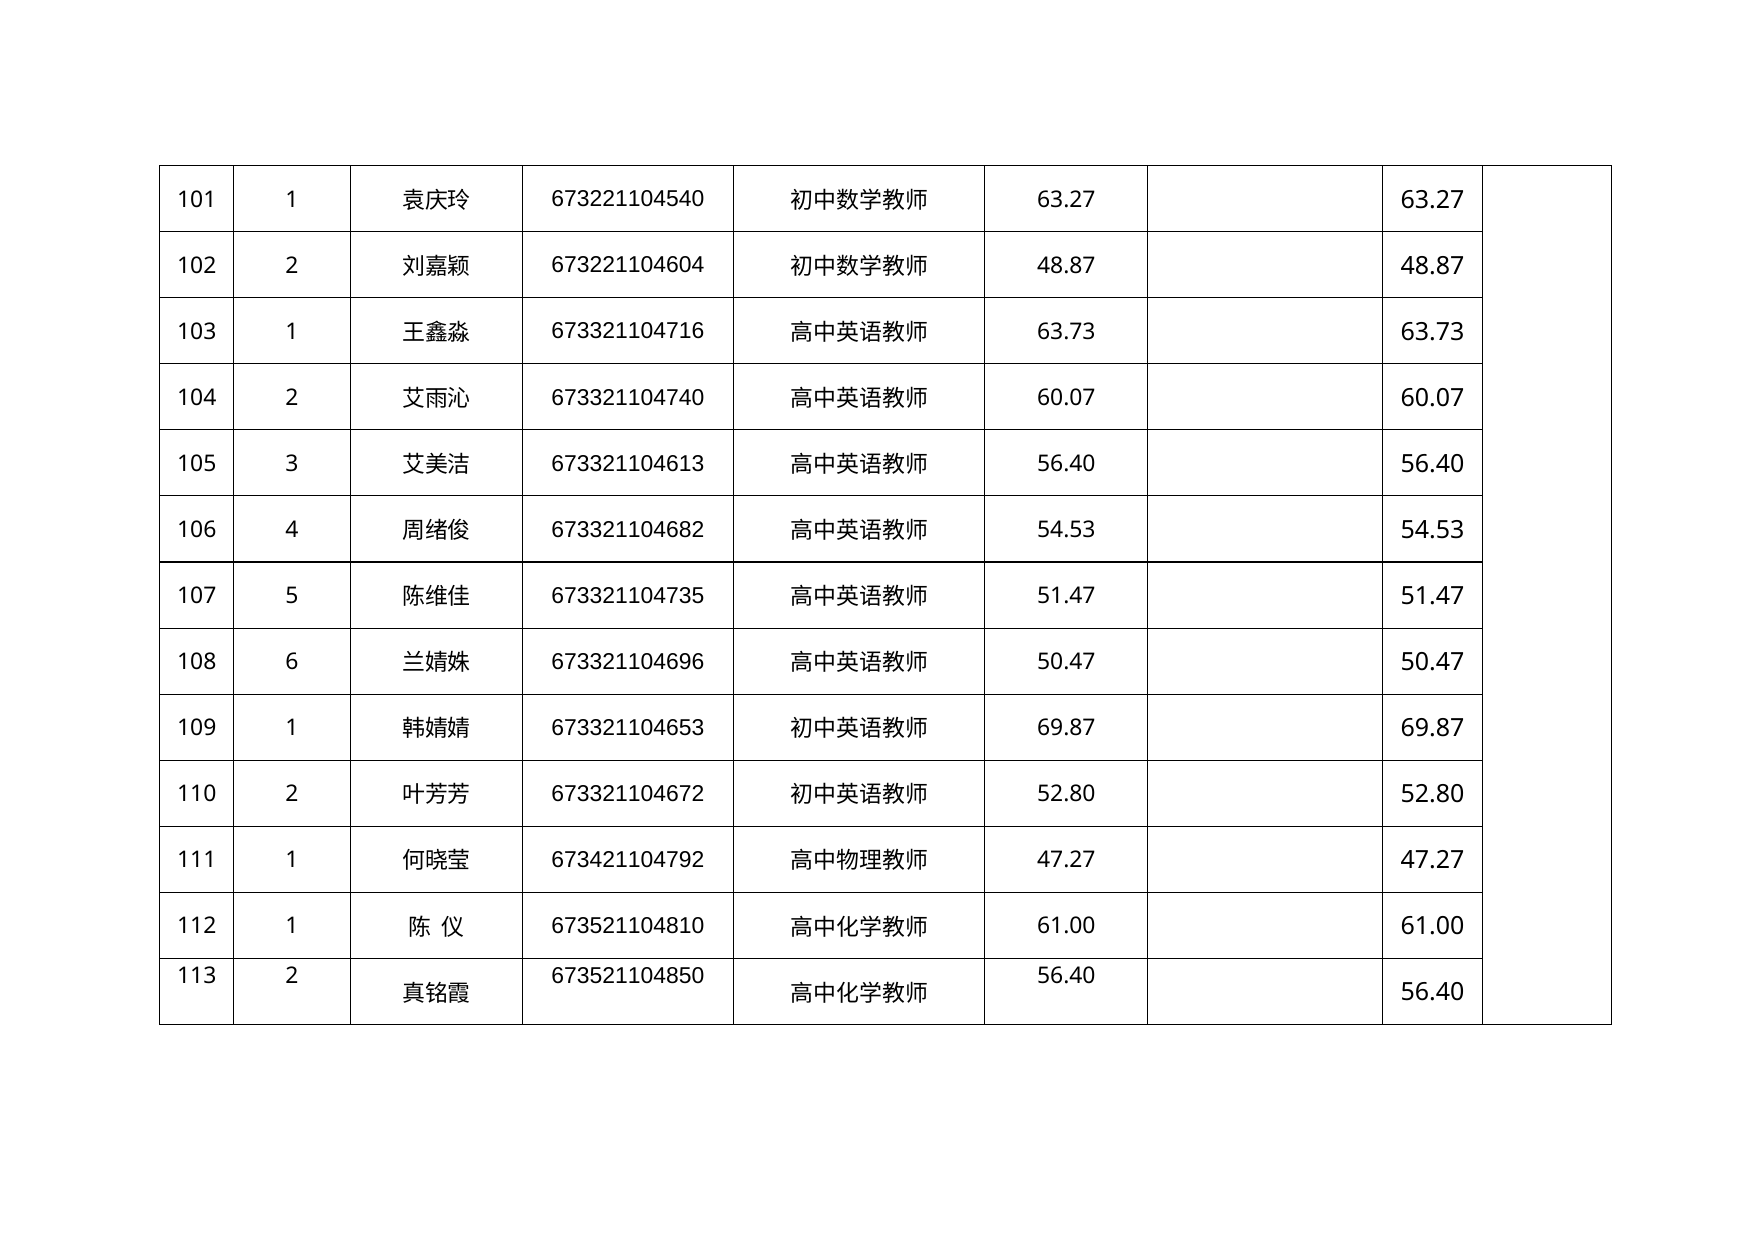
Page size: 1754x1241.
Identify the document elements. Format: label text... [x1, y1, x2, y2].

table_cell 103 [160, 298, 233, 363]
table_cell 叶芳芳 [351, 761, 522, 826]
table_cell 48.87 [985, 232, 1147, 297]
table_cell 48.87 [1383, 232, 1482, 297]
table_cell 673521104810 [523, 893, 733, 958]
table_cell 2 [234, 959, 350, 1024]
table_cell 艾雨沁 [351, 364, 522, 429]
table_cell 袁庆玲 [351, 166, 522, 231]
table_cell 高中化学教师 [734, 959, 984, 1024]
table_cell 112 [160, 893, 233, 958]
table_cell 51.47 [1383, 563, 1482, 627]
table_cell 高中化学教师 [734, 893, 984, 958]
table_cell 高中物理教师 [734, 827, 984, 892]
table_cell 高中英语教师 [734, 298, 984, 363]
table_cell 52.80 [985, 761, 1147, 826]
table_cell 673321104653 [523, 695, 733, 759]
table_cell 60.07 [1383, 364, 1482, 429]
table_cell 673521104850 [523, 959, 733, 1024]
table_cell 5 [234, 563, 350, 627]
table_cell 63.27 [1383, 166, 1482, 231]
table_cell 102 [160, 232, 233, 297]
table_cell 673321104735 [523, 563, 733, 627]
table_cell 69.87 [985, 695, 1147, 759]
table_cell 673421104792 [523, 827, 733, 892]
table_cell 107 [160, 563, 233, 627]
table_cell 初中英语教师 [734, 695, 984, 759]
table_cell 56.40 [985, 959, 1147, 1024]
table_cell 673321104696 [523, 629, 733, 693]
table_cell [1148, 959, 1382, 1024]
table_cell 54.53 [1383, 496, 1482, 561]
table_cell 63.73 [1383, 298, 1482, 363]
table_cell [1148, 827, 1382, 892]
table_cell 673221104540 [523, 166, 733, 231]
table_cell 2 [234, 761, 350, 826]
table_cell 6 [234, 629, 350, 693]
table_cell 47.27 [985, 827, 1147, 892]
table_cell 109 [160, 695, 233, 759]
table_cell 刘嘉颖 [351, 232, 522, 297]
table_cell 1 [234, 298, 350, 363]
table_cell 艾美洁 [351, 430, 522, 495]
table_cell 4 [234, 496, 350, 561]
table_cell 104 [160, 364, 233, 429]
table_cell 673321104613 [523, 430, 733, 495]
table_cell 113 [160, 959, 233, 1024]
table_cell 105 [160, 430, 233, 495]
table_cell [1148, 430, 1382, 495]
table_cell 56.40 [1383, 430, 1482, 495]
table_cell 陈 仪 [351, 893, 522, 958]
table_cell 真铭霞 [351, 959, 522, 1024]
table_cell 110 [160, 761, 233, 826]
table_cell 50.47 [1383, 629, 1482, 693]
table_cell 673321104672 [523, 761, 733, 826]
table_cell [1148, 563, 1382, 627]
table_cell 3 [234, 430, 350, 495]
table_cell 初中英语教师 [734, 761, 984, 826]
table_cell [1148, 761, 1382, 826]
table_cell 高中英语教师 [734, 563, 984, 627]
table_cell 56.40 [1383, 959, 1482, 1024]
table_cell 63.73 [985, 298, 1147, 363]
table_cell [1148, 629, 1382, 693]
table_cell 101 [160, 166, 233, 231]
table_cell 1 [234, 827, 350, 892]
table_cell 何晓莹 [351, 827, 522, 892]
table_cell [1148, 364, 1382, 429]
table_cell [1148, 496, 1382, 561]
table_cell 王鑫淼 [351, 298, 522, 363]
table_cell 1 [234, 893, 350, 958]
table_cell 673321104716 [523, 298, 733, 363]
table_cell 1 [234, 166, 350, 231]
table_cell 673321104740 [523, 364, 733, 429]
table_cell 673321104682 [523, 496, 733, 561]
table_cell 54.53 [985, 496, 1147, 561]
table_cell [1148, 232, 1382, 297]
table_cell 1 [234, 695, 350, 759]
table_cell 2 [234, 364, 350, 429]
table_cell 陈维佳 [351, 563, 522, 627]
table_cell 高中英语教师 [734, 364, 984, 429]
table_cell 高中英语教师 [734, 496, 984, 561]
table_cell 周绪俊 [351, 496, 522, 561]
table_cell 106 [160, 496, 233, 561]
table_cell 111 [160, 827, 233, 892]
table_cell 高中英语教师 [734, 430, 984, 495]
table_cell 50.47 [985, 629, 1147, 693]
table_cell [1148, 893, 1382, 958]
table_cell 69.87 [1383, 695, 1482, 759]
table_cell 47.27 [1383, 827, 1482, 892]
table_cell 初中数学教师 [734, 166, 984, 231]
table_cell 2 [234, 232, 350, 297]
table_cell 51.47 [985, 563, 1147, 627]
table_cell 63.27 [985, 166, 1147, 231]
table_cell 60.07 [985, 364, 1147, 429]
table_cell 兰婧姝 [351, 629, 522, 693]
table_cell 673221104604 [523, 232, 733, 297]
table_cell [1148, 166, 1382, 231]
table_cell 61.00 [985, 893, 1147, 958]
table_cell [1148, 695, 1382, 759]
table_cell 初中数学教师 [734, 232, 984, 297]
table_cell 108 [160, 629, 233, 693]
table_cell 52.80 [1383, 761, 1482, 826]
table_cell 韩婧婧 [351, 695, 522, 759]
table_cell 高中英语教师 [734, 629, 984, 693]
table_cell [1148, 298, 1382, 363]
table_cell 56.40 [985, 430, 1147, 495]
table_cell 61.00 [1383, 893, 1482, 958]
